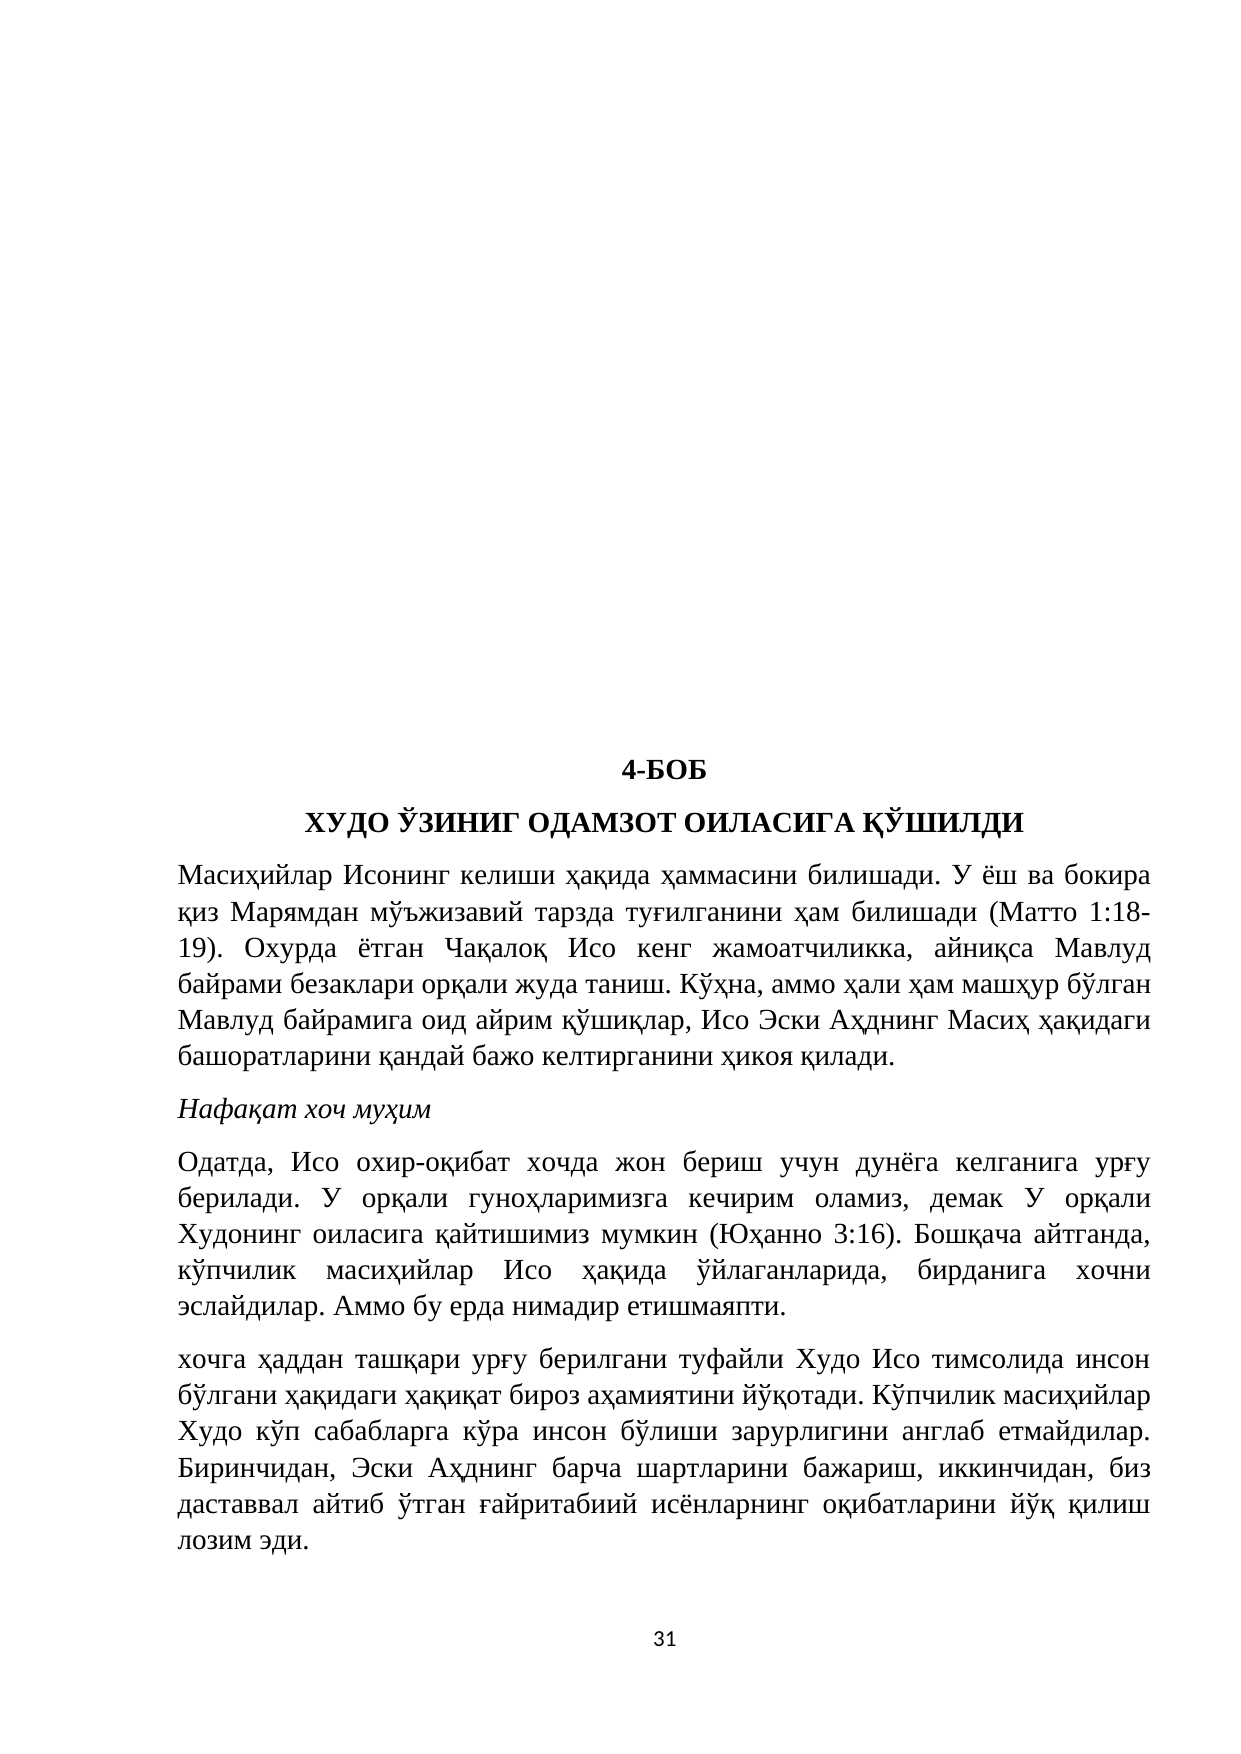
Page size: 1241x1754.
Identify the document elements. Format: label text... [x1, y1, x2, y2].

text Одатда, Исо охир-оқибат хочда жон бериш учун дунёга келганига урғу берилади. У орқали гуноҳларимизга кечирим оламиз, демак У орқали Худонинг оиласига қайтишимиз мумкин (Юҳанно 3:16). Бошқача айтганда, кўпчилик масиҳийлар Исо ҳақида ўйлаганларида, бирданига хочни эслайдилар. Аммо бу ерда нимадир етишмаяпти. [177, 1144, 1152, 1322]
text ХУДО ЎЗИНИГ ОДАМЗОТ ОИЛАСИГА ҚЎШИЛДИ [177, 805, 1152, 838]
text Масиҳийлар Исонинг келиши ҳақида ҳаммасини билишади. У ёш ва бокира қиз Марямдан мўъжизавий тарзда туғилганини ҳам билишади (Матто 1:18-19). Охурда ётган Чақалоқ Исо кенг жамоатчиликка, айниқса Мавлуд байрами безаклари орқали жуда таниш. Кўҳна, аммо ҳали ҳам машҳур бўлган Мавлуд байрамига оид айрим қўшиқлар, Исо Эски Аҳднинг Масиҳ ҳақидаги башоратларини қандай бажо келтирганини ҳикоя қилади. [177, 857, 1152, 1072]
text 4-БОБ [177, 752, 1152, 785]
text хочга ҳаддан ташқари урғу берилгани туфайли Худо Исо тимсолида инсон бўлгани ҳақидаги ҳақиқат бироз аҳамиятини йўқотади. Кўпчилик масиҳийлар Худо кўп сабабларга кўра инсон бўлиши зарурлигини англаб етмайдилар. Биринчидан, Эски Аҳднинг барча шартларини бажариш, иккинчидан, биз даставвал айтиб ўтган ғайритабиий исёнларнинг оқибатларини йўқ қилиш лозим эди. [177, 1341, 1152, 1556]
text Нафақат хоч муҳим [177, 1091, 1152, 1124]
